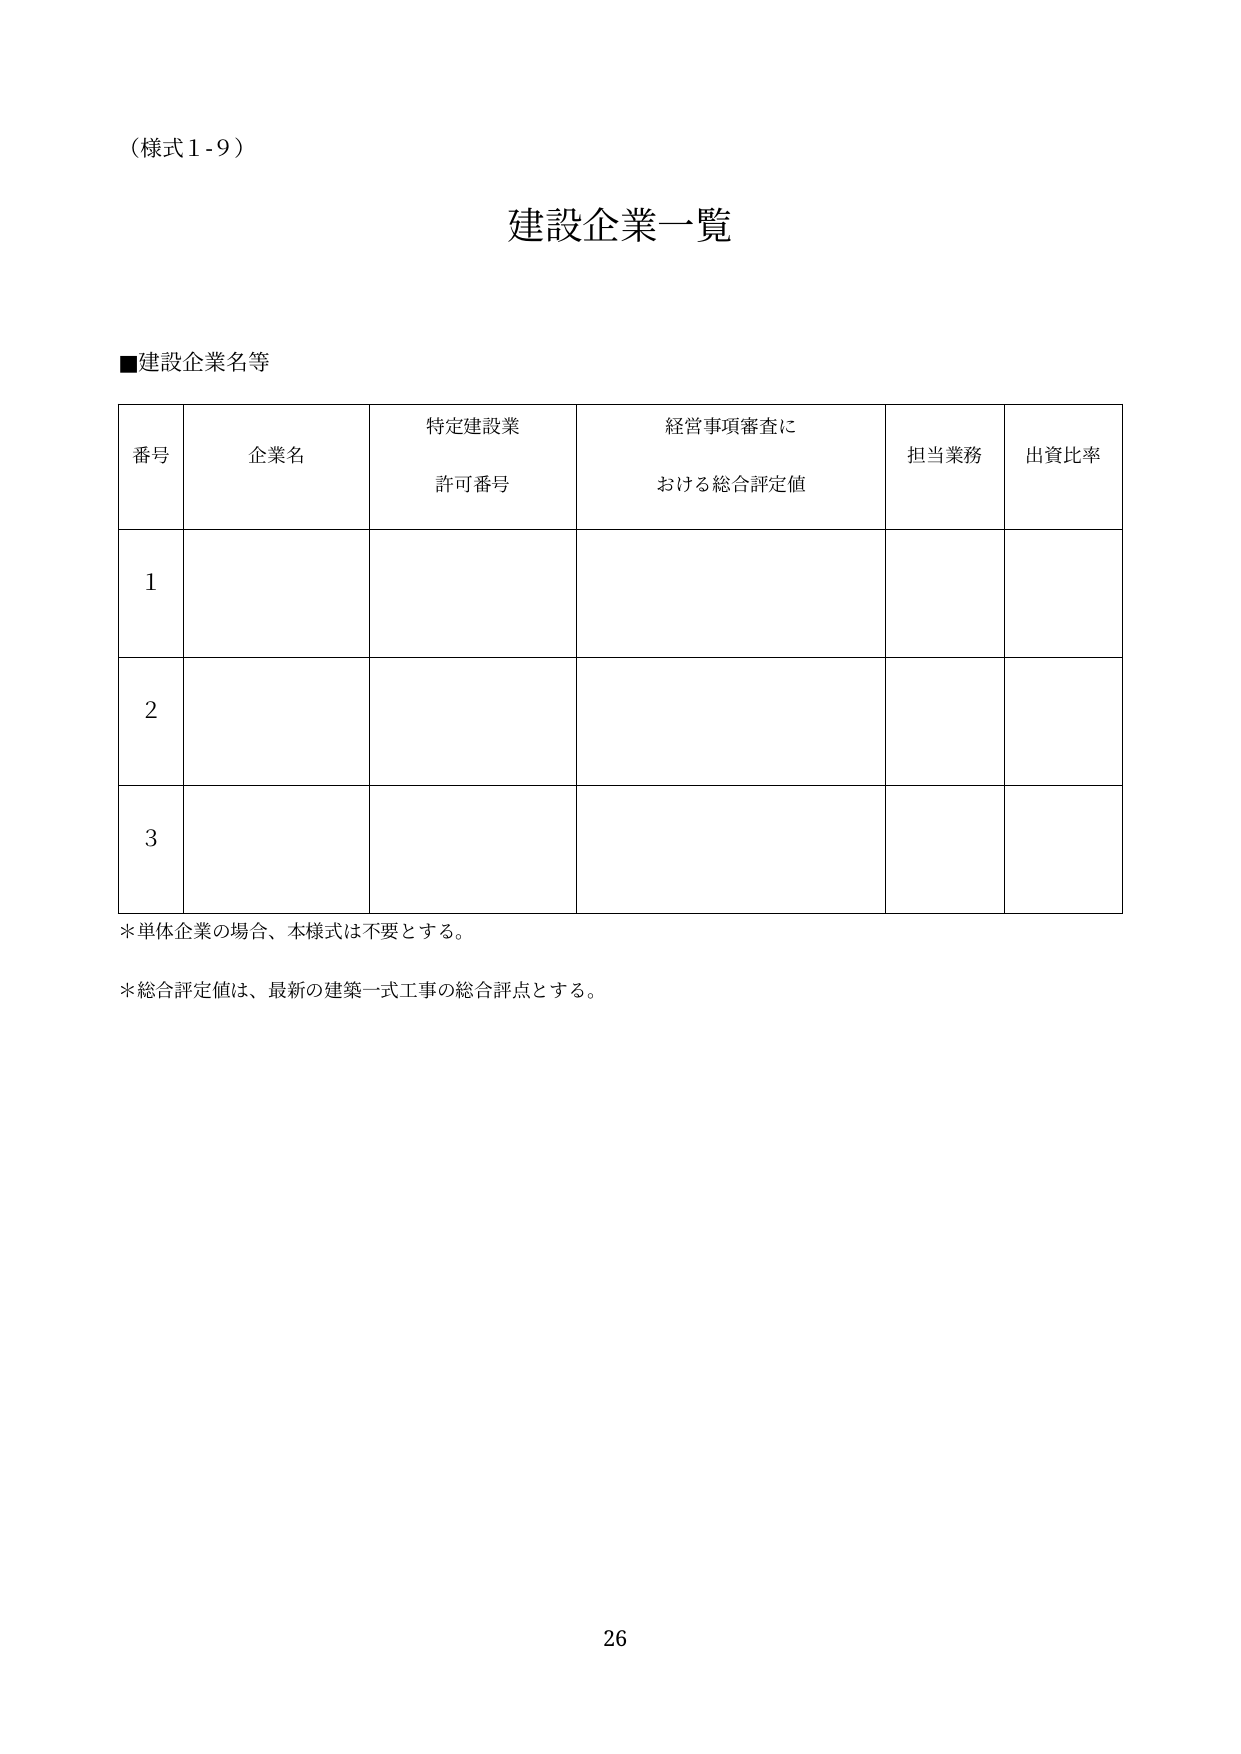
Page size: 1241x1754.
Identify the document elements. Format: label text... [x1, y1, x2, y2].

table_cell [1005, 786, 1122, 913]
table_cell [1005, 658, 1122, 785]
table_cell [577, 658, 885, 785]
text （様式１-９） [118, 130, 1122, 164]
table_cell [370, 530, 576, 657]
table_cell [886, 786, 1004, 913]
table_cell [184, 786, 369, 913]
table_cell [370, 658, 576, 785]
table_cell [577, 786, 885, 913]
table_cell [886, 530, 1004, 657]
table_header 特定建設業 許可番号 [370, 405, 576, 529]
table_header 経営事項審査に おける総合評定値 [577, 405, 885, 529]
table_cell [1005, 530, 1122, 657]
table_cell １ [119, 530, 183, 657]
table_header 番号 [119, 405, 183, 529]
table_cell [184, 658, 369, 785]
table_cell [370, 786, 576, 913]
table_cell ２ [119, 658, 183, 785]
table_header 担当業務 [886, 405, 1004, 529]
table_cell [886, 658, 1004, 785]
text ＊単体企業の場合、本様式は不要とする。 [118, 914, 1122, 948]
table_header 出資比率 [1005, 405, 1122, 529]
table_cell ３ [119, 786, 183, 913]
text ＊総合評定値は、最新の建築一式工事の総合評点とする。 [118, 972, 1122, 1006]
table_cell [577, 530, 885, 657]
text 建設企業一覧 [118, 189, 1122, 257]
table_header 企業名 [184, 405, 369, 529]
table_cell [184, 530, 369, 657]
text ■建設企業名等 [118, 344, 1122, 378]
